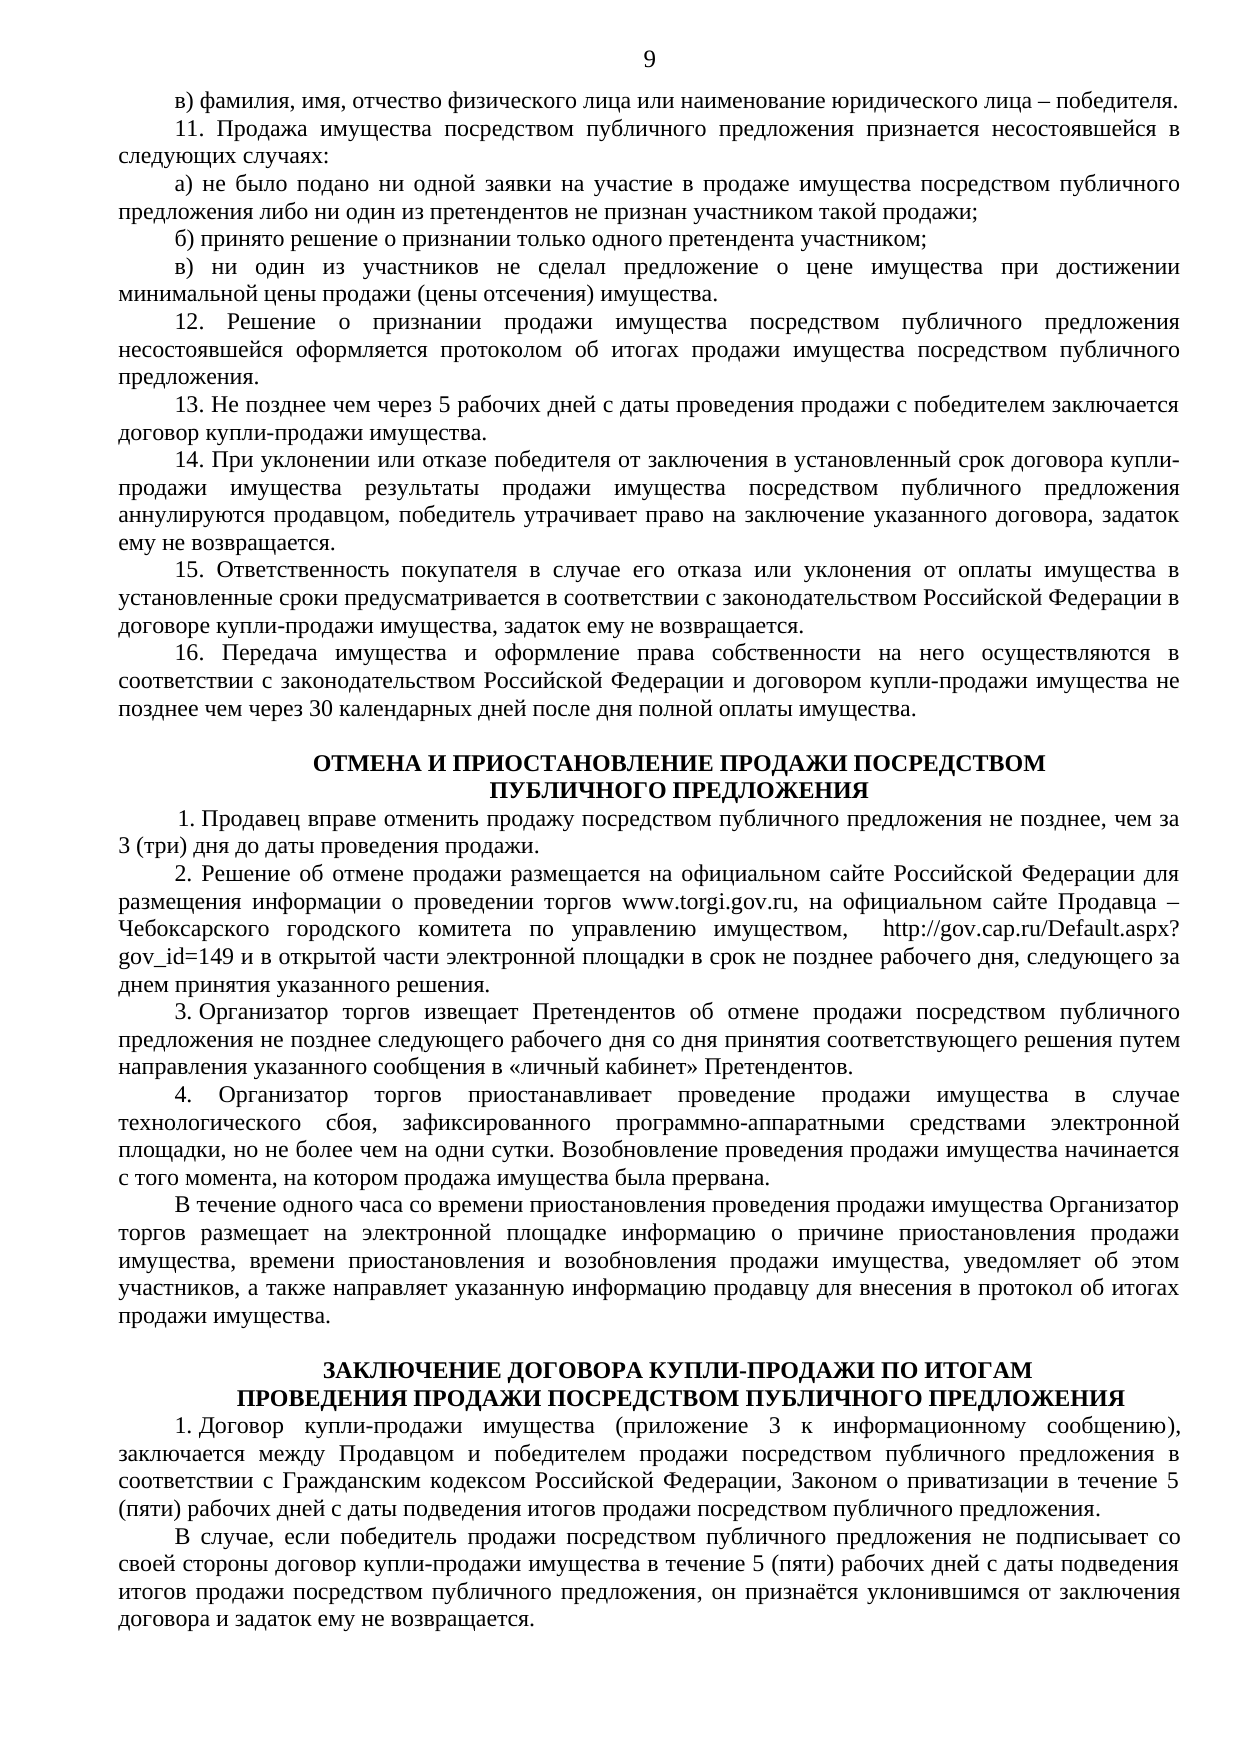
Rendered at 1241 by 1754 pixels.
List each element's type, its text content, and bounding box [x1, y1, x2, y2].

text публичного предложения [118, 776, 1181, 804]
text в) фамилия, имя, отчество физического лица или наименование юридического лица – победителя. [118, 86, 1181, 114]
text 13. Не позднее чем через 5 рабочих дней с даты проведения продажи с победителем заключается договор купли-продажи имущества. [118, 390, 1181, 445]
text 4. Организатор торгов приостанавливает проведение продажи имущества в случае технологического сбоя, зафиксированного программно-аппаратными средствами электронной площадки, но не более чем на одни сутки. Возобновление проведения продажи имущества начинается с того момента, на котором продажа имущества была прервана. [118, 1080, 1181, 1190]
text б) принято решение о признании только одного претендента участником; [118, 224, 1181, 252]
text Отмена и приостановление продажи посредством [118, 749, 1181, 776]
text 1. Продавец вправе отменить продажу посредством публичного предложения не позднее, чем за 3 (три) дня до даты проведения продажи. [118, 804, 1181, 859]
text 15. Ответственность покупателя в случае его отказа или уклонения от оплаты имущества в установленные сроки предусматривается в соответствии с законодательством Российской Федерации в договоре купли-продажи имущества, задаток ему не возвращается. [118, 556, 1181, 638]
text в) ни один из участников не сделал предложение о цене имущества при достижении минимальной цены продажи (цены отсечения) имущества. [118, 252, 1181, 307]
text 14. При уклонении или отказе победителя от заключения в установленный срок договора купли-продажи имущества результаты продажи имущества посредством публичного предложения аннулируются продавцом, победитель утрачивает право на заключение указанного договора, задаток ему не возвращается. [118, 445, 1181, 556]
text 1. Договор купли-продажи имущества (приложение 3 к информационному сообщению), заключается между Продавцом и победителем продажи посредством публичного предложения в соответствии с Гражданским кодексом Российской Федерации, Законом о приватизации в течение 5 (пяти) рабочих дней с даты подведения итогов продажи посредством публичного предложения. [118, 1411, 1181, 1522]
text В течение одного часа со времени приостановления проведения продажи имущества Организатор торгов размещает на электронной площадке информацию о причине приостановления продажи имущества, времени приостановления и возобновления продажи имущества, уведомляет об этом участников, а также направляет указанную информацию продавцу для внесения в протокол об итогах продажи имущества. [118, 1190, 1181, 1328]
text В случае, если победитель продажи посредством публичного предложения не подписывает со своей стороны договор купли-продажи имущества в течение 5 (пяти) рабочих дней с даты подведения итогов продажи посредством публичного предложения, он признаётся уклонившимся от заключения договора и задаток ему не возвращается. [118, 1522, 1181, 1632]
text 16. Передача имущества и оформление права собственности на него осуществляются в соответствии с законодательством Российской Федерации и договором купли-продажи имущества не позднее чем через 30 календарных дней после дня полной оплаты имущества. [118, 638, 1181, 721]
text 11. Продажа имущества посредством публичного предложения признается несостоявшейся в следующих случаях: [118, 114, 1181, 169]
text 2. Решение об отмене продажи размещается на официальном сайте Российской Федерации для размещения информации о проведении торгов www.torgi.gov.ru, на официальном сайте Продавца – Чебоксарского городского комитета по управлению имуществом, http://gov.cap.ru/Default.aspx?gov_id=149 и в открытой части электронной площадки в срок не позднее рабочего дня, следующего за днем принятия указанного решения. [118, 859, 1181, 997]
text а) не было подано ни одной заявки на участие в продаже имущества посредством публичного предложения либо ни один из претендентов не признан участником такой продажи; [118, 169, 1181, 224]
text 12. Решение о признании продажи имущества посредством публичного предложения несостоявшейся оформляется протоколом об итогах продажи имущества посредством публичного предложения. [118, 307, 1181, 390]
text Заключение договора купли-продажи по итогам [118, 1356, 1181, 1384]
text проведения продажи посредством публичного предложения [118, 1384, 1181, 1411]
text 3. Организатор торгов извещает Претендентов об отмене продажи посредством публичного предложения не позднее следующего рабочего дня со дня принятия соответствующего решения путем направления указанного сообщения в «личный кабинет» Претендентов. [118, 997, 1181, 1080]
